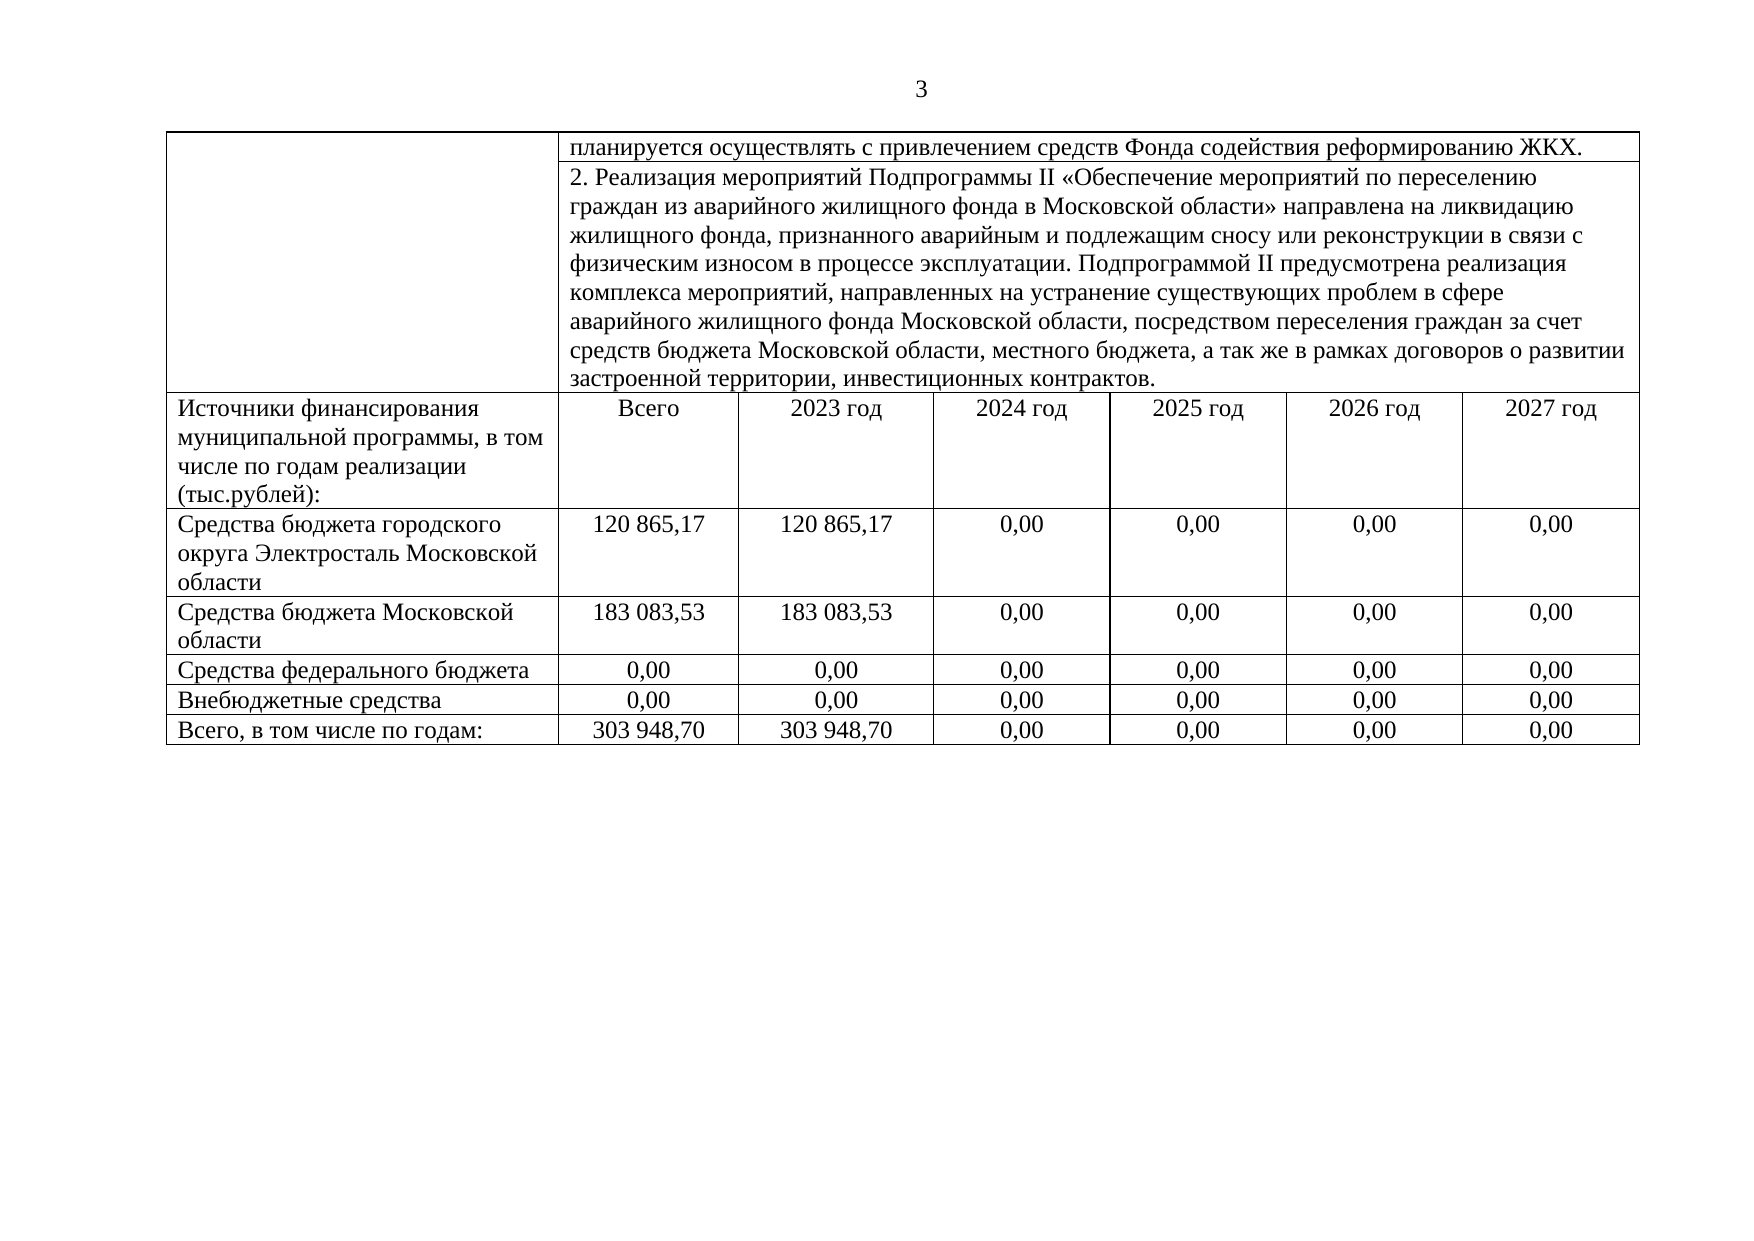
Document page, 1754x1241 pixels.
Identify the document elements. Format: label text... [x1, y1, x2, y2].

table_cell 0,00 [1287, 685, 1462, 714]
table_cell 0,00 [1287, 715, 1462, 743]
table_cell 0,00 [1287, 597, 1462, 654]
table_cell Всего [559, 393, 738, 508]
table_cell Внебюджетные средства [167, 685, 558, 714]
table_cell 2027 год [1463, 393, 1639, 508]
table_cell 0,00 [1287, 509, 1462, 596]
table_cell 2. Реализация мероприятий Подпрограммы II «Обеспечение мероприятий по переселению граждан из аварийного жилищного фонда в Московской области» направлена на ликвидацию жилищного фонда, признанного аварийным и подлежащим сносу или реконструкции в связи с физическим износом в процессе эксплуатации. Подпрограммой II предусмотрена реализация комплекса мероприятий, направленных на устранение существующих проблем в сфере аварийного жилищного фонда Московской области, посредством переселения граждан за счет средств бюджета Московской области, местного бюджета, а так же в рамках договоров о развитии застроенной территории, инвестиционных контрактов. [559, 162, 1639, 392]
table_cell 0,00 [1111, 685, 1286, 714]
table_cell 0,00 [559, 685, 738, 714]
table_cell 0,00 [559, 655, 738, 684]
table_cell Средства федерального бюджета [167, 655, 558, 684]
table_cell Средства бюджета Московской области [167, 597, 558, 654]
table_cell 303 948,70 [739, 715, 933, 743]
table_cell 0,00 [1463, 715, 1639, 743]
table_cell 0,00 [1111, 715, 1286, 743]
table_cell 2023 год [739, 393, 933, 508]
table_cell 303 948,70 [559, 715, 738, 743]
table_cell 0,00 [1463, 685, 1639, 714]
table_cell 120 865,17 [559, 509, 738, 596]
table_cell 0,00 [934, 685, 1109, 714]
table_cell Источники финансирования муниципальной программы, в том числе по годам реализации (тыс.рублей): [167, 393, 558, 508]
table_cell 0,00 [1111, 655, 1286, 684]
table_cell 183 083,53 [559, 597, 738, 654]
table_cell 183 083,53 [739, 597, 933, 654]
table_cell 0,00 [934, 655, 1109, 684]
table_cell 0,00 [1463, 509, 1639, 596]
table_cell 2024 год [934, 393, 1109, 508]
table_cell 0,00 [934, 715, 1109, 743]
table_cell 0,00 [1463, 597, 1639, 654]
table_cell 120 865,17 [739, 509, 933, 596]
table_cell 0,00 [1287, 655, 1462, 684]
table_cell 0,00 [934, 509, 1109, 596]
table_cell 0,00 [739, 685, 933, 714]
table_cell 0,00 [739, 655, 933, 684]
table_cell 0,00 [934, 597, 1109, 654]
table_cell Средства бюджета городского округа Электросталь Московской области [167, 509, 558, 596]
table_cell 0,00 [1111, 509, 1286, 596]
table_cell 2026 год [1287, 393, 1462, 508]
table_cell Всего, в том числе по годам: [167, 715, 558, 743]
table_cell 0,00 [1463, 655, 1639, 684]
table_cell 2025 год [1111, 393, 1286, 508]
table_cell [559, 133, 1639, 161]
table_cell 0,00 [1111, 597, 1286, 654]
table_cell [167, 133, 558, 392]
